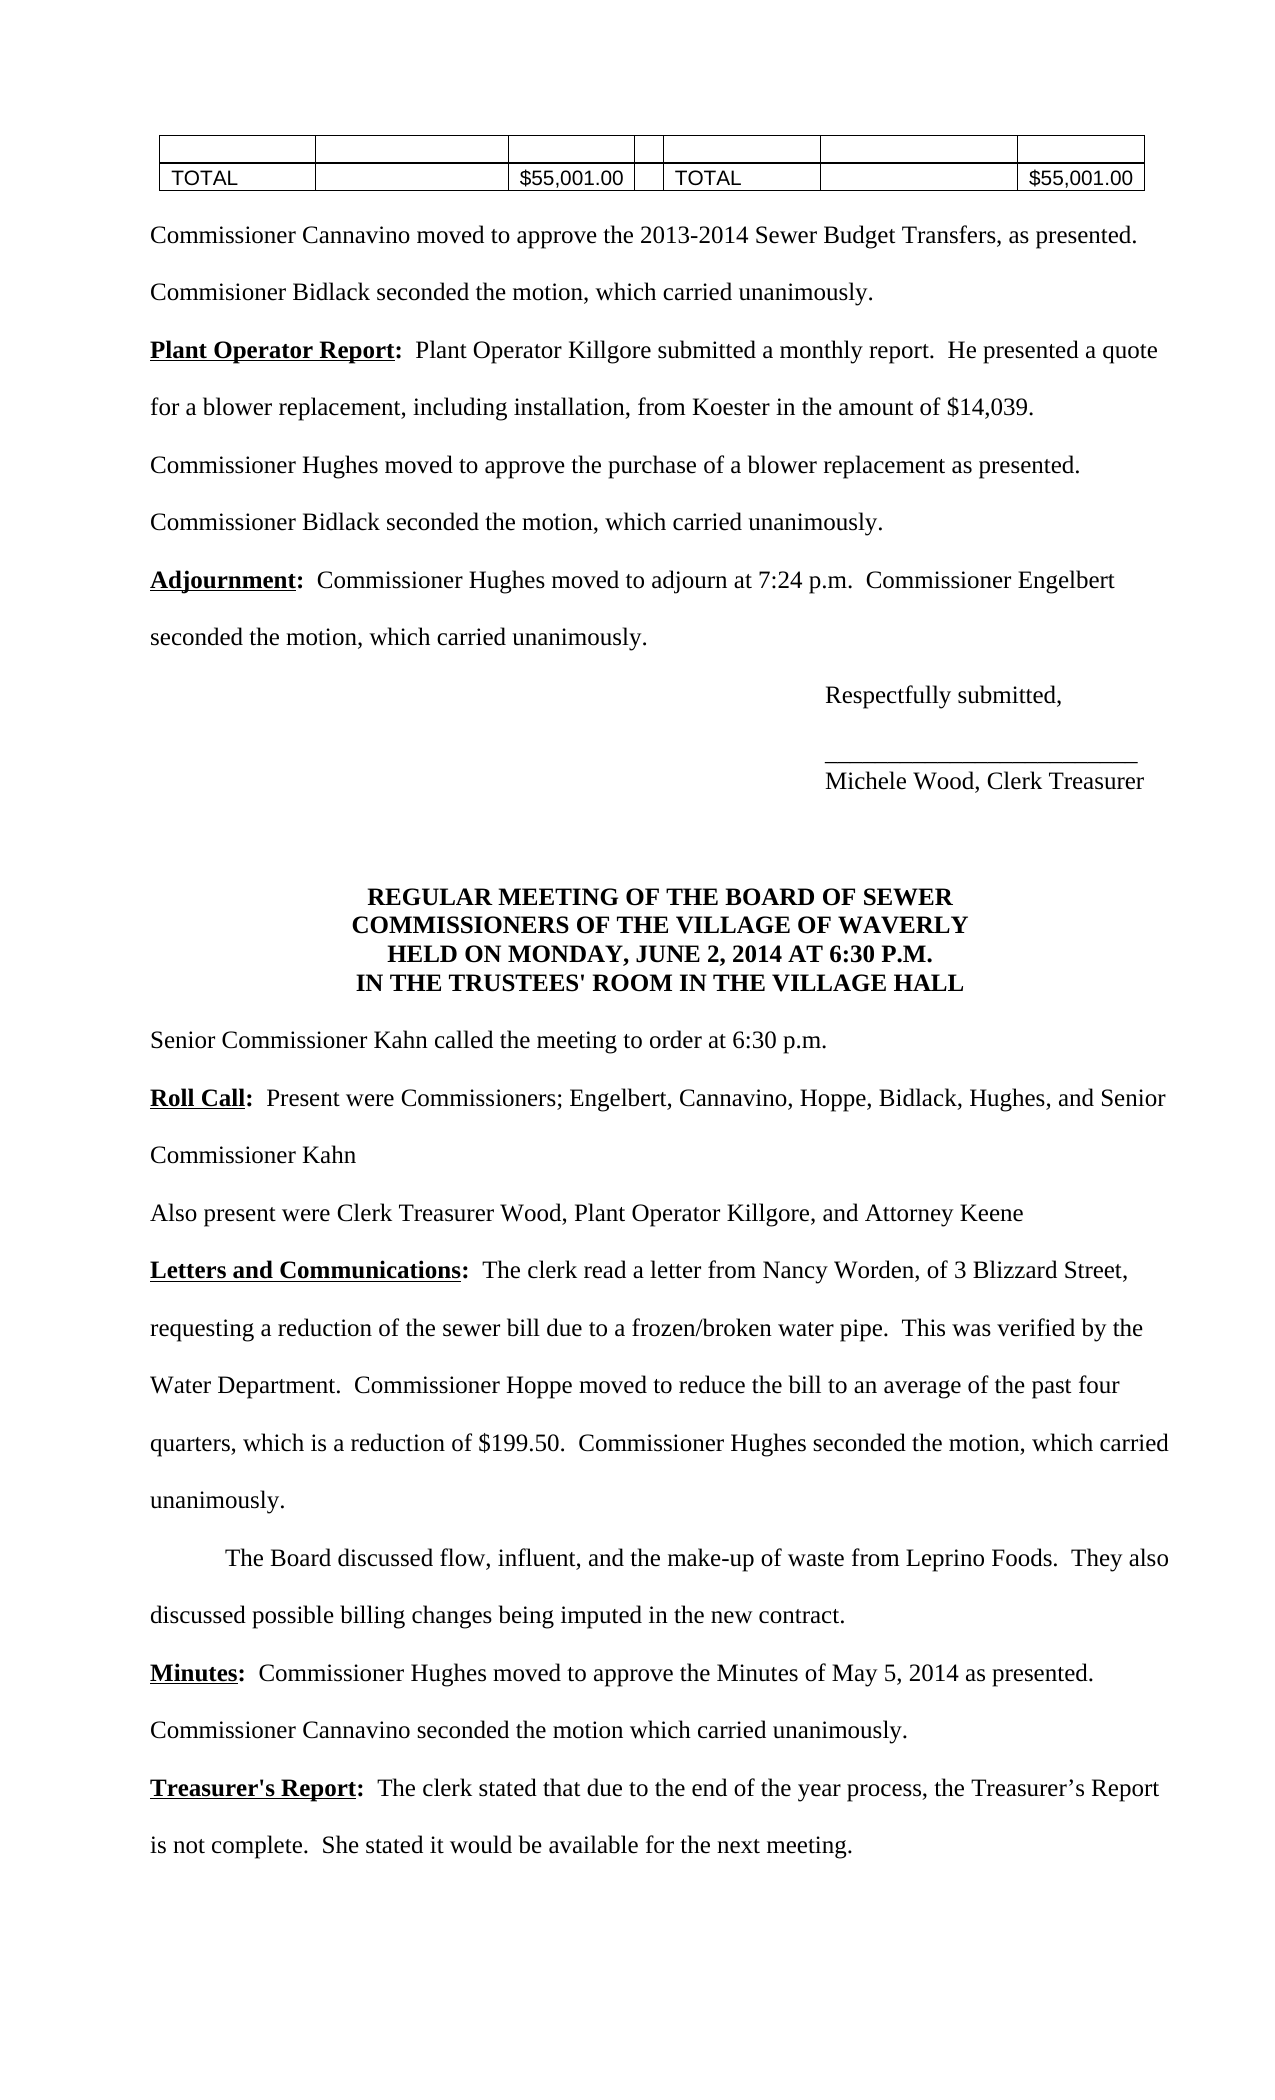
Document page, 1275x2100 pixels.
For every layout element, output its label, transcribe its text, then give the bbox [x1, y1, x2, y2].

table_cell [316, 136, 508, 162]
text Treasurer's Report: The clerk stated that due to the end of the year process, the Treasurer’s Report is not complete. She stated it would be available for the next meeting. [150, 1773, 1170, 1859]
text COMMISSIONERS OF THE VILLAGE OF WAVERLY [150, 911, 1170, 939]
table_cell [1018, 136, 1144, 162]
text Minutes: Commissioner Hughes moved to approve the Minutes of May 5, 2014 as presented. Commissioner Cannavino seconded the motion which carried unanimously. [150, 1658, 1170, 1744]
text Plant Operator Report: Plant Operator Killgore submitted a monthly report. He presented a quote for a blower replacement, including installation, from Koester in the amount of $14,039. Commissioner Hughes moved to approve the purchase of a blower replacement as presented. Commissioner Bidlack seconded the motion, which carried unanimously. [150, 335, 1170, 536]
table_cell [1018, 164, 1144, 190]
text _________________________ [150, 737, 1170, 766]
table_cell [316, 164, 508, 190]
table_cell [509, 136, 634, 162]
text Letters and Communications: The clerk read a letter from Nancy Worden, of 3 Blizzard Street, requesting a reduction of the sewer bill due to a frozen/broken water pipe. This was verified by the Water Department. Commissioner Hoppe moved to reduce the bill to an average of the past four quarters, which is a reduction of $199.50. Commissioner Hughes seconded the motion, which carried unanimously. [150, 1256, 1170, 1514]
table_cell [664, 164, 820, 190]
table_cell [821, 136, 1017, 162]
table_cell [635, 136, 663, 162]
text Respectfully submitted, [675, 680, 1170, 708]
text REGULAR MEETING OF THE BOARD OF SEWER [150, 882, 1170, 911]
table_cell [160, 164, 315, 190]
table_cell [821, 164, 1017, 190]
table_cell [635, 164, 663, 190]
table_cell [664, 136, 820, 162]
text HELD ON MONDAY, JUNE 2, 2014 AT 6:30 P.M. [150, 939, 1170, 968]
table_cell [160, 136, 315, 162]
text IN THE TRUSTEES' ROOM IN THE VILLAGE HALL [150, 968, 1170, 997]
text The Board discussed flow, influent, and the make-up of waste from Leprino Foods. They also discussed possible billing changes being imputed in the new contract. [150, 1543, 1170, 1629]
text Senior Commissioner Kahn called the meeting to order at 6:30 p.m. [150, 1026, 1170, 1054]
text Commissioner Cannavino moved to approve the 2013-2014 Sewer Budget Transfers, as presented. Commisioner Bidlack seconded the motion, which carried unanimously. [150, 220, 1170, 306]
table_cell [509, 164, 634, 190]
text Michele Wood, Clerk Treasurer [150, 766, 1170, 795]
text Roll Call: Present were Commissioners; Engelbert, Cannavino, Hoppe, Bidlack, Hughes, and Senior Commissioner Kahn [150, 1083, 1170, 1169]
text Also present were Clerk Treasurer Wood, Plant Operator Killgore, and Attorney Keene [150, 1198, 1170, 1227]
text Adjournment: Commissioner Hughes moved to adjourn at 7:24 p.m. Commissioner Engelbert seconded the motion, which carried unanimously. [150, 565, 1170, 651]
